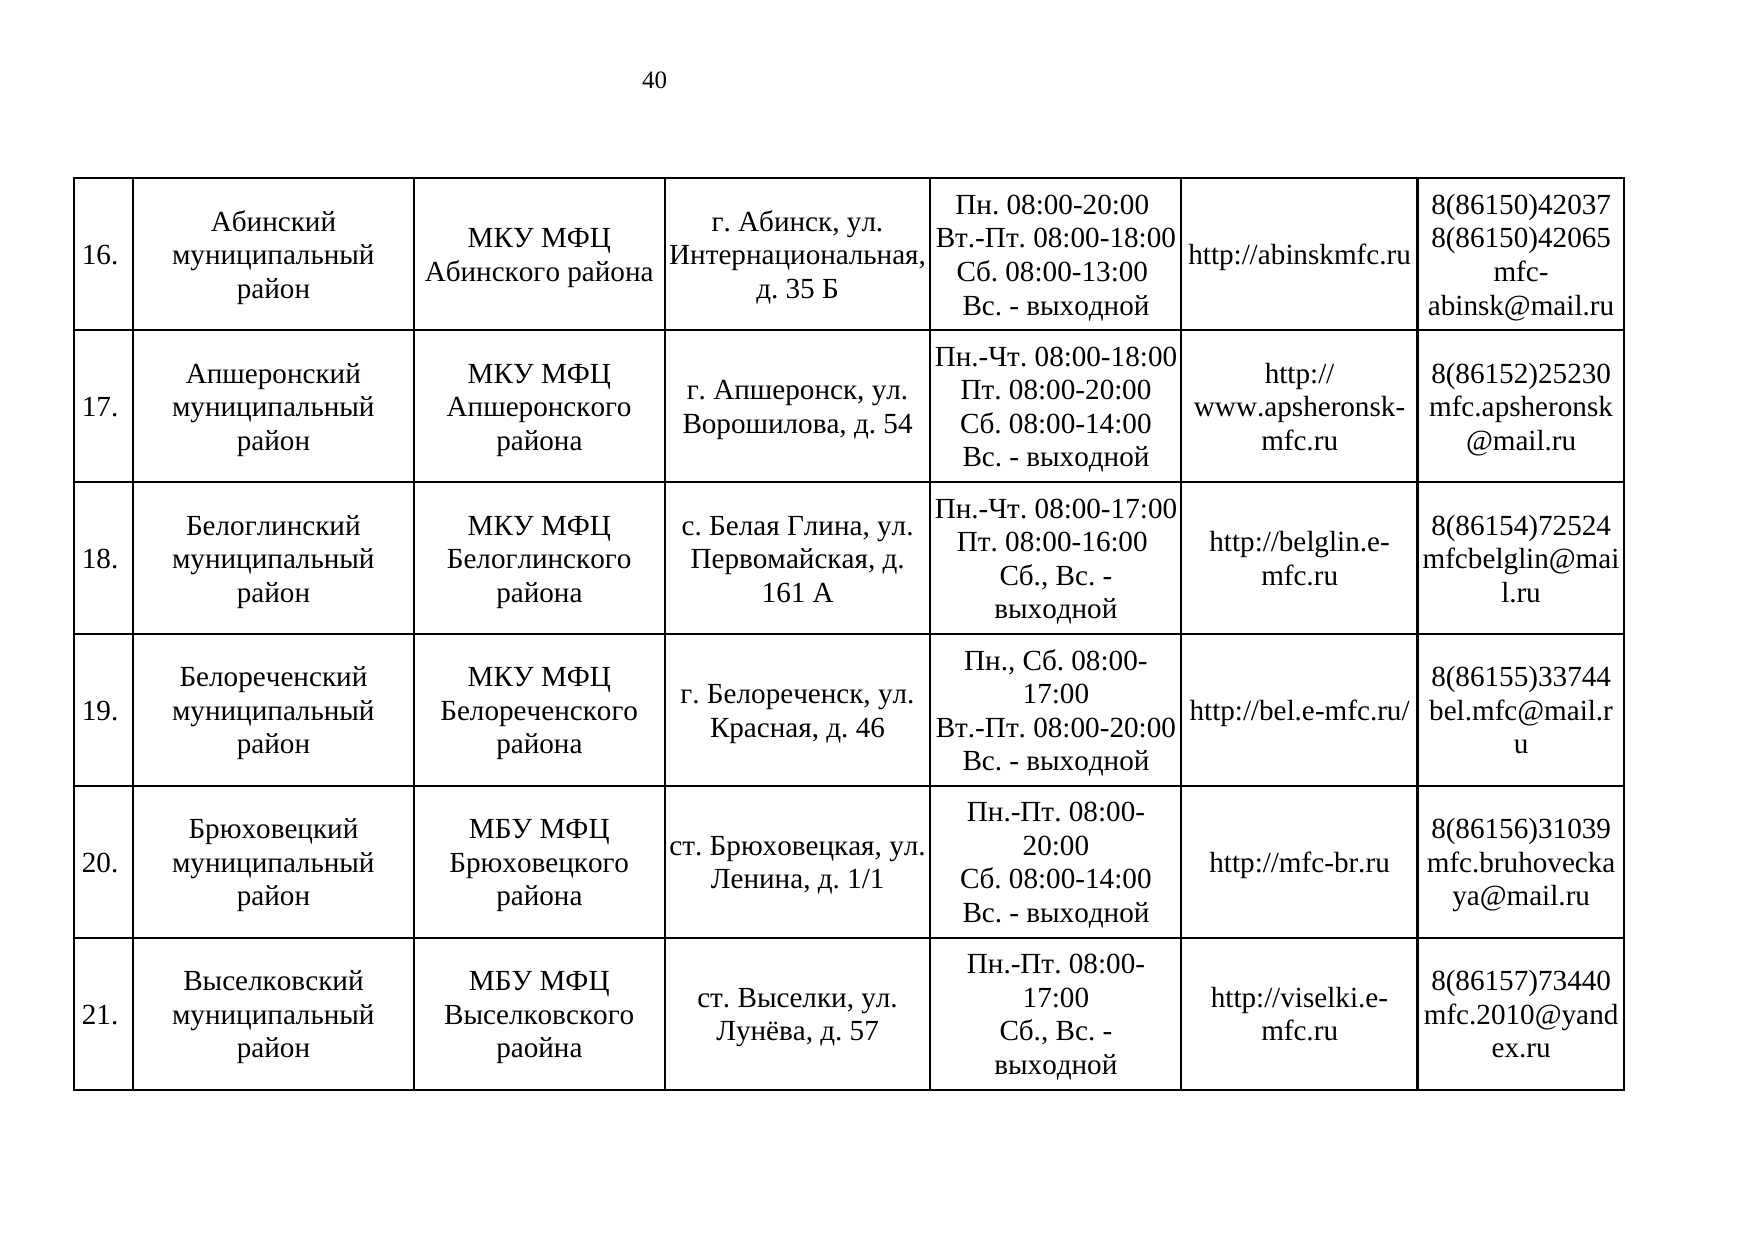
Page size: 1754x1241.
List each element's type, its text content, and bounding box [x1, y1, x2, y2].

table_cell [75, 331, 132, 481]
table_cell Пн.-Пт. 08:00-17:00 Сб., Вс. - выходной [931, 939, 1180, 1088]
table_cell 8(86150)42037 8(86150)42065 mfc-abinsk@mail.ru [1419, 179, 1623, 329]
table_cell [75, 787, 132, 937]
table_cell Белоглинский муниципальный район [134, 483, 413, 633]
table_cell Пн.-Чт. 08:00-17:00 Пт. 08:00-16:00 Сб., Вс. - выходной [931, 483, 1180, 633]
table_cell Апшеронский муниципальный район [134, 331, 413, 481]
table_cell 8(86154)72524 mfcbelglin@mail.ru [1419, 483, 1623, 633]
table_cell г. Апшеронск, ул. Ворошилова, д. 54 [666, 331, 929, 481]
table_cell МБУ МФЦ Выселковского раойна [415, 939, 664, 1088]
table_cell http://mfc-br.ru [1182, 787, 1416, 937]
table_cell [75, 635, 132, 785]
table_cell ст. Брюховецкая, ул. Ленина, д. 1/1 [666, 787, 929, 937]
table_cell МКУ МФЦ Белореченского района [415, 635, 664, 785]
table_cell [75, 483, 132, 633]
table_cell Абинский муниципальный район [134, 179, 413, 329]
table_cell МКУ МФЦ Абинского района [415, 179, 664, 329]
table_cell МКУ МФЦ Белоглинского района [415, 483, 664, 633]
table_cell [75, 939, 132, 1088]
table_cell Пн. 08:00-20:00 Вт.-Пт. 08:00-18:00 Сб. 08:00-13:00 Вс. - выходной [931, 179, 1180, 329]
table_cell Брюховецкий муниципальный район [134, 787, 413, 937]
table_cell http://belglin.e-mfc.ru [1182, 483, 1416, 633]
table_cell г. Белореченск, ул. Красная, д. 46 [666, 635, 929, 785]
table_cell ст. Выселки, ул. Лунёва, д. 57 [666, 939, 929, 1088]
table_cell Пн.-Чт. 08:00-18:00 Пт. 08:00-20:00 Сб. 08:00-14:00 Вс. - выходной [931, 331, 1180, 481]
table_cell http://viselki.e-mfc.ru [1182, 939, 1416, 1088]
table_cell МКУ МФЦ Апшеронского района [415, 331, 664, 481]
table_cell http://bel.e-mfc.ru/ [1182, 635, 1416, 785]
table_cell Пн.-Пт. 08:00-20:00 Сб. 08:00-14:00 Вс. - выходной [931, 787, 1180, 937]
table_cell Белореченский муниципальный район [134, 635, 413, 785]
table_cell Пн., Cб. 08:00-17:00 Вт.-Пт. 08:00-20:00 Вс. - выходной [931, 635, 1180, 785]
table_cell 8(86157)73440 mfc.2010@yandex.ru [1419, 939, 1623, 1088]
table_cell http://abinskmfc.ru [1182, 179, 1416, 329]
table_cell Выселковский муниципальный район [134, 939, 413, 1088]
table_cell http://www.apsheronsk-mfc.ru [1182, 331, 1416, 481]
table_cell с. Белая Глина, ул. Первомайская, д. 161 А [666, 483, 929, 633]
table_cell 8(86152)25230 mfc.apsheronsk@mail.ru [1419, 331, 1623, 481]
table_cell МБУ МФЦ Брюховецкого района [415, 787, 664, 937]
table_cell 8(86155)33744 bel.mfc@mail.ru [1419, 635, 1623, 785]
table_cell г. Абинск, ул. Интернациональная, д. 35 Б [666, 179, 929, 329]
table_cell 8(86156)31039 mfc.bruhoveckaya@mail.ru [1419, 787, 1623, 937]
table_cell [75, 179, 132, 329]
